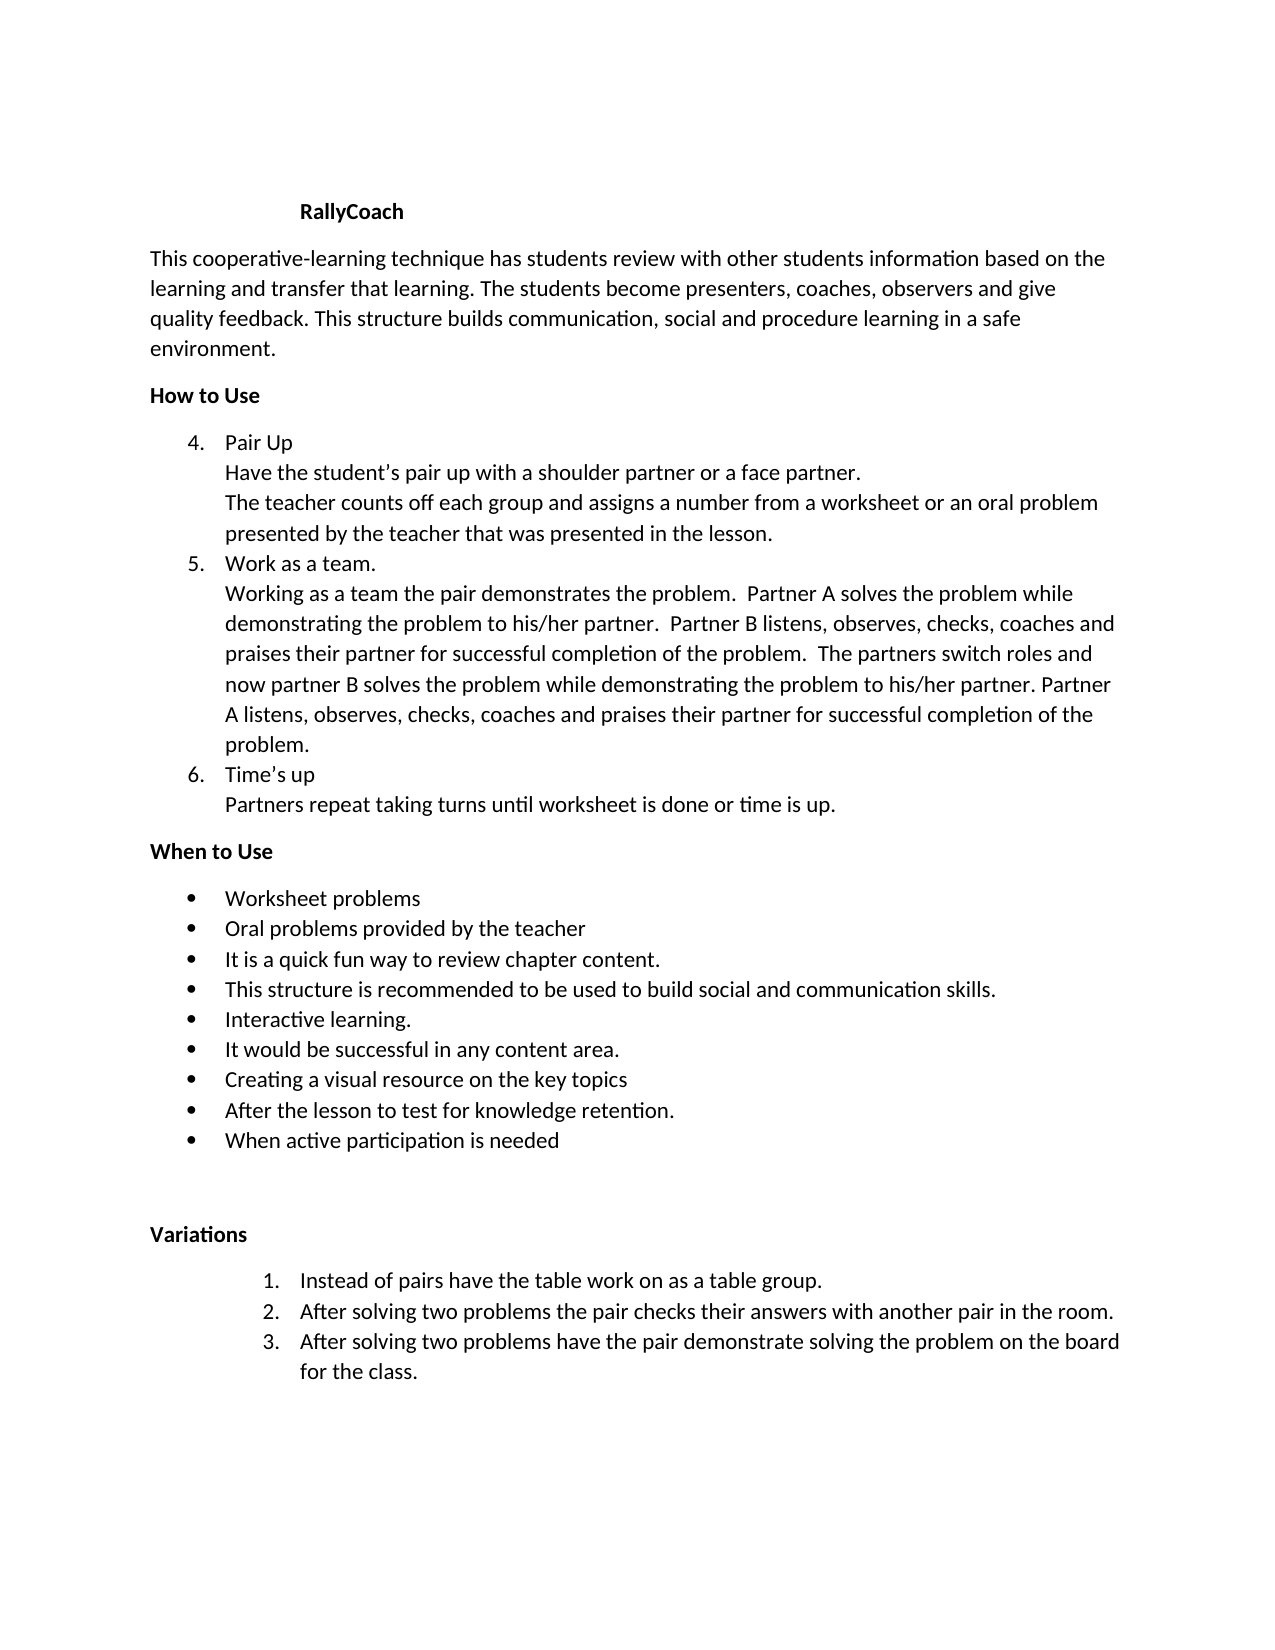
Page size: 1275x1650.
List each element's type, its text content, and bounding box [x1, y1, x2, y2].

list Have the student’s pair up with a shoulder partner or a face partner. [225, 458, 1125, 486]
list Work as a team. [187, 549, 1125, 577]
list It is a quick fun way to review chapter content. [187, 945, 1125, 973]
list Creating a visual resource on the key topics [187, 1066, 1125, 1094]
list Working as a team the pair demonstrates the problem. Partner A solves the problem while demonstrating the problem to his/her partner. Partner B listens, observes, checks, coaches and praises their partner for successful completion of the problem. The partners switch roles and now partner B solves the problem while demonstrating the problem to his/her partner. Partner A listens, observes, checks, coaches and praises their partner for successful completion of the problem. [225, 579, 1125, 758]
list After solving two problems have the pair demonstrate solving the problem on the board for the class. [262, 1327, 1125, 1385]
text When to Use [150, 837, 1125, 866]
list Time’s up [187, 760, 1125, 788]
list Partners repeat taking turns until worksheet is done or time is up. [225, 791, 1125, 819]
list Worksheet problems [187, 884, 1125, 912]
list Interactive learning. [187, 1005, 1125, 1033]
list Instead of pairs have the table work on as a table group. [262, 1267, 1125, 1295]
text Variations [150, 1220, 1125, 1248]
list After the lesson to test for knowledge retention. [187, 1096, 1125, 1124]
text How to Use [150, 381, 1125, 409]
text This cooperative-learning technique has students review with other students information based on the learning and transfer that learning. The students become presenters, coaches, observers and give quality feedback. This structure builds communication, social and procedure learning in a safe environment. [150, 244, 1125, 362]
list After solving two problems the pair checks their answers with another pair in the room. [262, 1297, 1125, 1325]
text RallyCoach [150, 197, 1125, 225]
list When active participation is needed [187, 1126, 1125, 1154]
list Pair Up [187, 428, 1125, 456]
list The teacher counts off each group and assigns a number from a worksheet or an oral problem presented by the teacher that was presented in the lesson. [225, 488, 1125, 547]
list It would be successful in any content area. [187, 1035, 1125, 1063]
list Oral problems provided by the teacher [187, 914, 1125, 943]
list This structure is recommended to be used to build social and communication skills. [187, 975, 1125, 1003]
